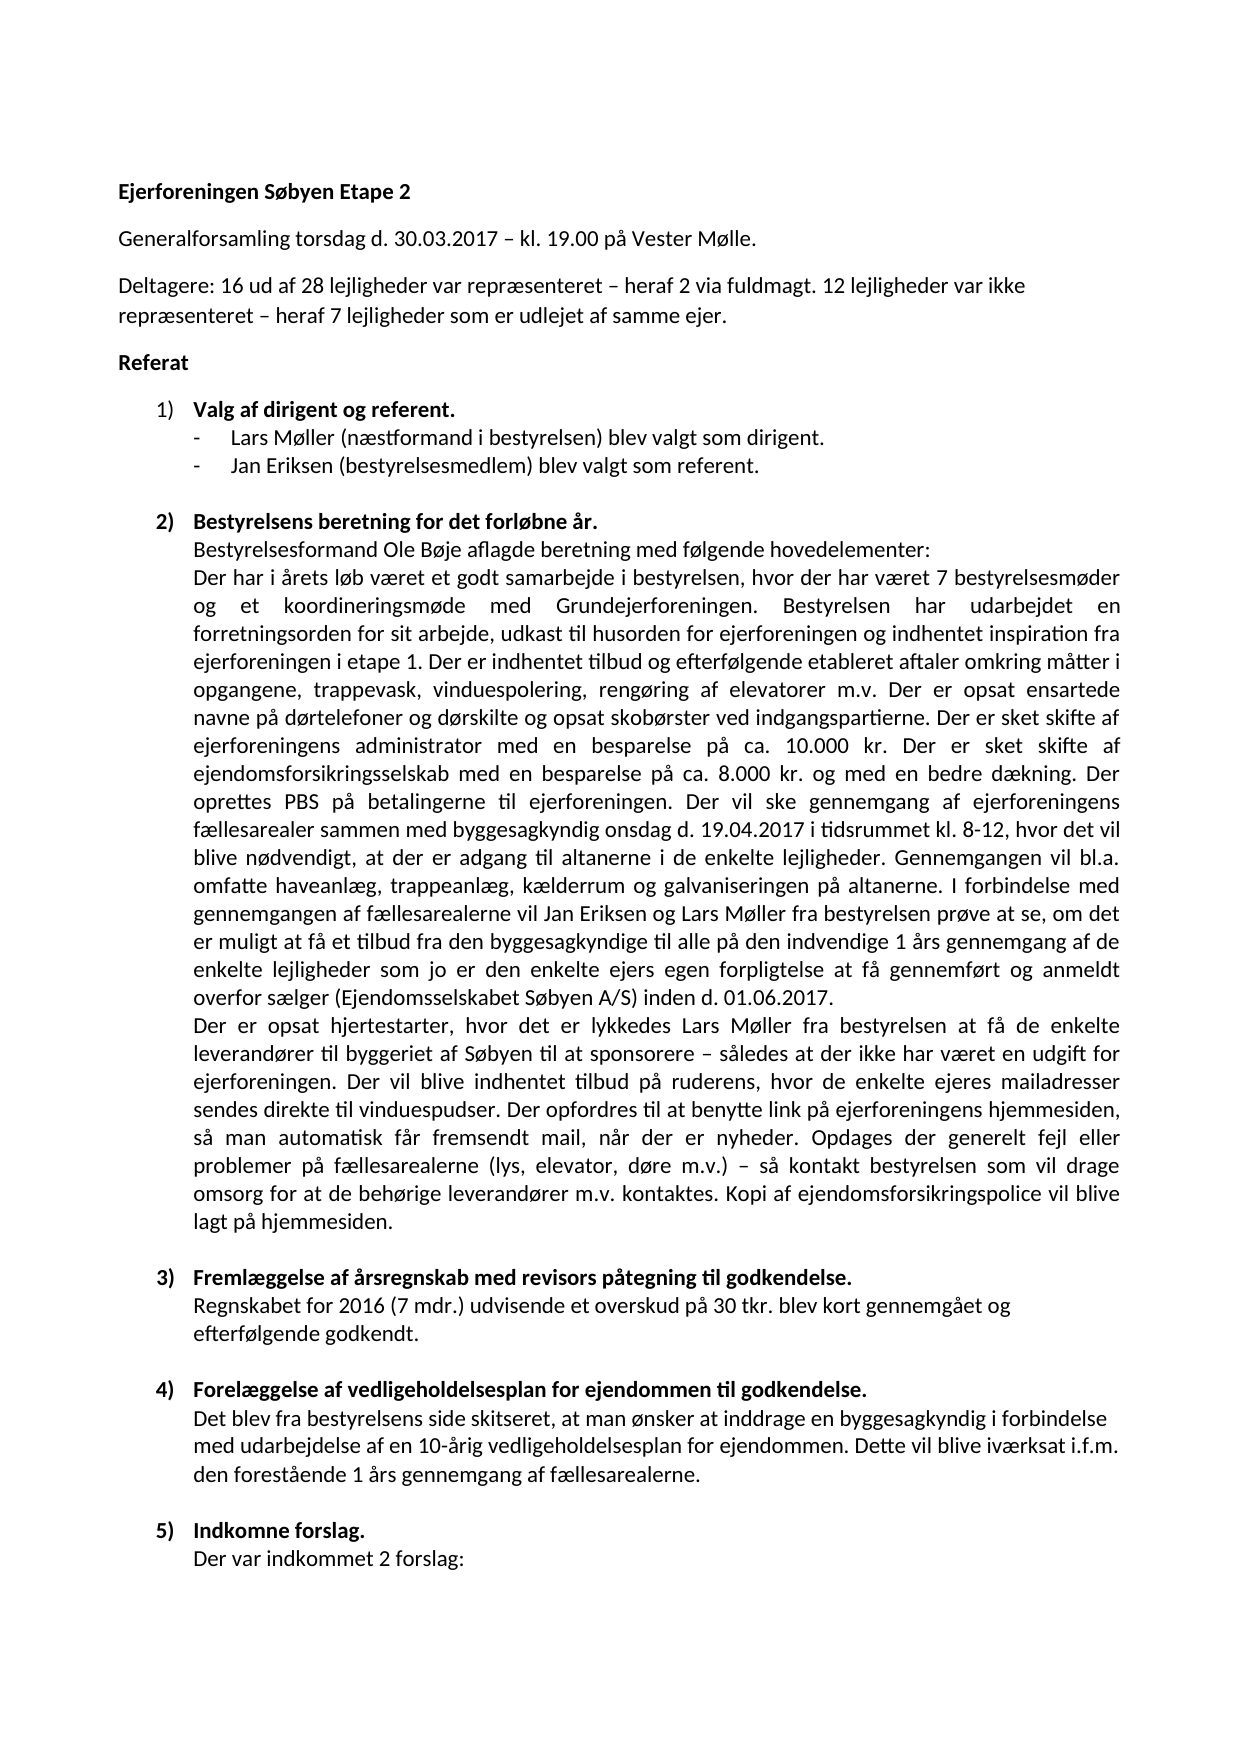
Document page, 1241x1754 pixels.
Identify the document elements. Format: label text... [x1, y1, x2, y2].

text Referat [118, 348, 1122, 376]
text Deltagere: 16 ud af 28 lejligheder var repræsenteret – heraf 2 via fuldmagt. 12 lejligheder var ikke repræsenteret – heraf 7 lejligheder som er udlejet af samme ejer. [118, 271, 1122, 329]
list Indkomne forslag. [156, 1516, 1122, 1544]
text Generalforsamling torsdag d. 30.03.2017 – kl. 19.00 på Vester Mølle. [118, 224, 1122, 252]
list Valg af dirigent og referent. [156, 395, 1122, 423]
list Fremlæggelse af årsregnskab med revisors påtegning til godkendelse. [156, 1263, 1122, 1292]
list Jan Eriksen (bestyrelsesmedlem) blev valgt som referent. [193, 451, 1122, 479]
list Lars Møller (næstformand i bestyrelsen) blev valgt som dirigent. [193, 423, 1122, 451]
text Bestyrelsesformand Ole Bøje aflagde beretning med følgende hovedelementer: [193, 535, 1122, 563]
list Forelæggelse af vedligeholdelsesplan for ejendommen til godkendelse. [156, 1376, 1122, 1404]
text Ejerforeningen Søbyen Etape 2 [118, 177, 1122, 205]
list Bestyrelsens beretning for det forløbne år. [156, 507, 1122, 535]
text Der var indkommet 2 forslag: [193, 1544, 1122, 1572]
text Der har i årets løb været et godt samarbejde i bestyrelsen, hvor der har været 7 bestyrelsesmøder og et koordineringsmøde med Grundejerforeningen. Bestyrelsen har udarbejdet en forretningsorden for sit arbejde, udkast til husorden for ejerforeningen og indhentet inspiration fra ejerforeningen i etape 1. Der er indhentet tilbud og efterfølgende etableret aftaler omkring måtter i opgangene, trappevask, vinduespolering, rengøring af elevatorer m.v. Der er opsat ensartede navne på dørtelefoner og dørskilte og opsat skobørster ved indgangspartierne. Der er sket skifte af ejerforeningens administrator med en besparelse på ca. 10.000 kr. Der er sket skifte af ejendomsforsikringsselskab med en besparelse på ca. 8.000 kr. og med en bedre dækning. Der oprettes PBS på betalingerne til ejerforeningen. Der vil ske gennemgang af ejerforeningens fællesarealer sammen med byggesagkyndig onsdag d. 19.04.2017 i tidsrummet kl. 8-12, hvor det vil blive nødvendigt, at der er adgang til altanerne i de enkelte lejligheder. Gennemgangen vil bl.a. omfatte haveanlæg, trappeanlæg, kælderrum og galvaniseringen på altanerne. I forbindelse med gennemgangen af fællesarealerne vil Jan Eriksen og Lars Møller fra bestyrelsen prøve at se, om det er muligt at få et tilbud fra den byggesagkyndige til alle på den indvendige 1 års gennemgang af de enkelte lejligheder som jo er den enkelte ejers egen forpligtelse at få gennemført og anmeldt overfor sælger (Ejendomsselskabet Søbyen A/S) inden d. 01.06.2017. [193, 563, 1122, 1011]
text Der er opsat hjertestarter, hvor det er lykkedes Lars Møller fra bestyrelsen at få de enkelte leverandører til byggeriet af Søbyen til at sponsorere – således at der ikke har været en udgift for ejerforeningen. Der vil blive indhentet tilbud på ruderens, hvor de enkelte ejeres mailadresser sendes direkte til vinduespudser. Der opfordres til at benytte link på ejerforeningens hjemmesiden, så man automatisk får fremsendt mail, når der er nyheder. Opdages der generelt fejl eller problemer på fællesarealerne (lys, elevator, døre m.v.) – så kontakt bestyrelsen som vil drage omsorg for at de behørige leverandører m.v. kontaktes. Kopi af ejendomsforsikringspolice vil blive lagt på hjemmesiden. [193, 1011, 1122, 1236]
text Det blev fra bestyrelsens side skitseret, at man ønsker at inddrage en byggesagkyndig i forbindelse med udarbejdelse af en 10-årig vedligeholdelsesplan for ejendommen. Dette vil blive iværksat i.f.m. den forestående 1 års gennemgang af fællesarealerne. [193, 1404, 1122, 1488]
text Regnskabet for 2016 (7 mdr.) udvisende et overskud på 30 tkr. blev kort gennemgået og efterfølgende godkendt. [193, 1292, 1122, 1348]
